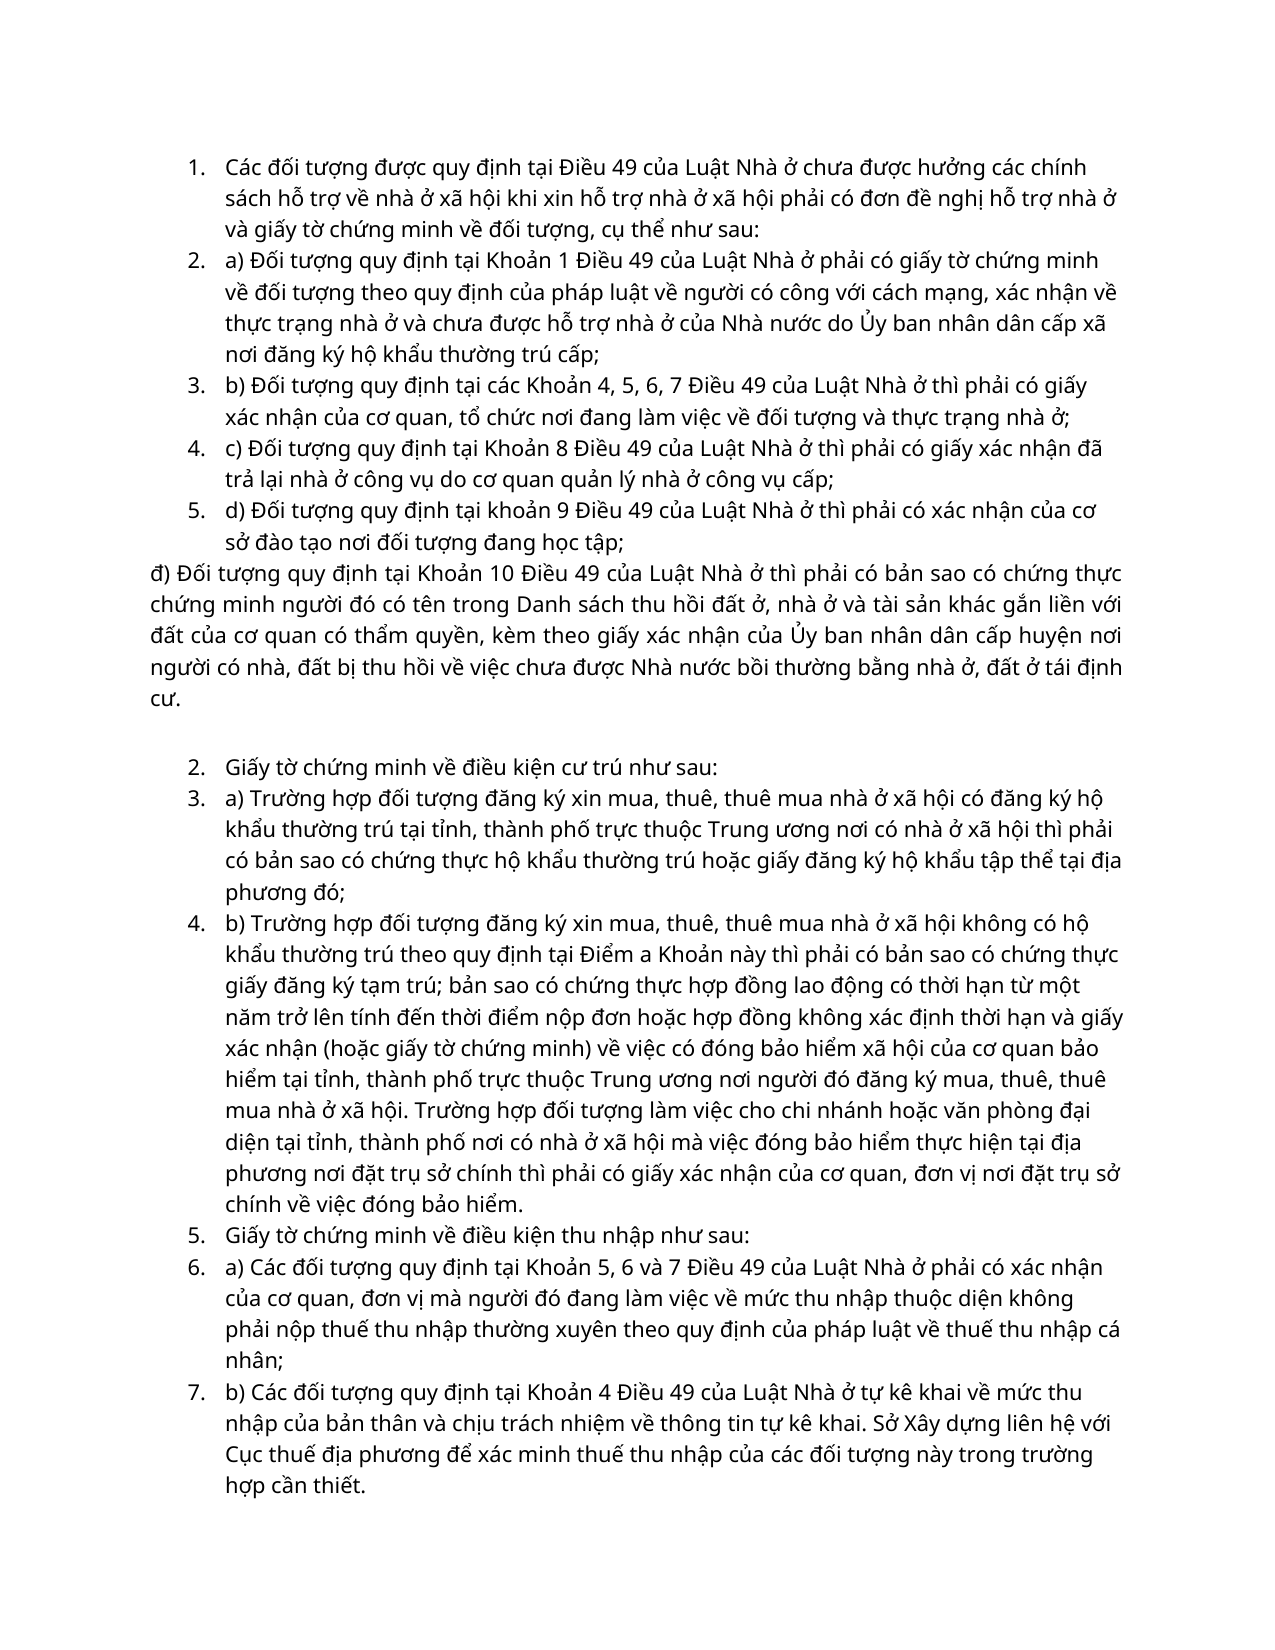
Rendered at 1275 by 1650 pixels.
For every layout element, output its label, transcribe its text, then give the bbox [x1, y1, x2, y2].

list b) Đối tượng quy định tại các Khoản 4, 5, 6, 7 Điều 49 của Luật Nhà ở thì phải có giấy xác nhận của cơ quan, tổ chức nơi đang làm việc về đối tượng và thực trạng nhà ở; [187, 369, 1125, 431]
text đ) Đối tượng quy định tại Khoản 10 Điều 49 của Luật Nhà ở thì phải có bản sao có chứng thực chứng minh người đó có tên trong Danh sách thu hồi đất ở, nhà ở và tài sản khác gắn liền với đất của cơ quan có thẩm quyền, kèm theo giấy xác nhận của Ủy ban nhân dân cấp huyện nơi người có nhà, đất bị thu hồi về việc chưa được Nhà nước bồi thường bằng nhà ở, đất ở tái định cư. [150, 556, 1125, 712]
list Giấy tờ chứng minh về điều kiện cư trú như sau: [187, 750, 1125, 781]
list a) Đối tượng quy định tại Khoản 1 Điều 49 của Luật Nhà ở phải có giấy tờ chứng minh về đối tượng theo quy định của pháp luật về người có công với cách mạng, xác nhận về thực trạng nhà ở và chưa được hỗ trợ nhà ở của Nhà nước do Ủy ban nhân dân cấp xã nơi đăng ký hộ khẩu thường trú cấp; [187, 244, 1125, 369]
list d) Đối tượng quy định tại khoản 9 Điều 49 của Luật Nhà ở thì phải có xác nhận của cơ sở đào tạo nơi đối tượng đang học tập; [187, 494, 1125, 556]
list a) Trường hợp đối tượng đăng ký xin mua, thuê, thuê mua nhà ở xã hội có đăng ký hộ khẩu thường trú tại tỉnh, thành phố trực thuộc Trung ương nơi có nhà ở xã hội thì phải có bản sao có chứng thực hộ khẩu thường trú hoặc giấy đăng ký hộ khẩu tập thể tại địa phương đó; [187, 781, 1125, 906]
list b) Trường hợp đối tượng đăng ký xin mua, thuê, thuê mua nhà ở xã hội không có hộ khẩu thường trú theo quy định tại Điểm a Khoản này thì phải có bản sao có chứng thực giấy đăng ký tạm trú; bản sao có chứng thực hợp đồng lao động có thời hạn từ một năm trở lên tính đến thời điểm nộp đơn hoặc hợp đồng không xác định thời hạn và giấy xác nhận (hoặc giấy tờ chứng minh) về việc có đóng bảo hiểm xã hội của cơ quan bảo hiểm tại tỉnh, thành phố trực thuộc Trung ương nơi người đó đăng ký mua, thuê, thuê mua nhà ở xã hội. Trường hợp đối tượng làm việc cho chi nhánh hoặc văn phòng đại diện tại tỉnh, thành phố nơi có nhà ở xã hội mà việc đóng bảo hiểm thực hiện tại địa phương nơi đặt trụ sở chính thì phải có giấy xác nhận của cơ quan, đơn vị nơi đặt trụ sở chính về việc đóng bảo hiểm. [187, 906, 1125, 1219]
list Giấy tờ chứng minh về điều kiện thu nhập như sau: [187, 1219, 1125, 1250]
list Các đối tượng được quy định tại Điều 49 của Luật Nhà ở chưa được hưởng các chính sách hỗ trợ về nhà ở xã hội khi xin hỗ trợ nhà ở xã hội phải có đơn đề nghị hỗ trợ nhà ở và giấy tờ chứng minh về đối tượng, cụ thể như sau: [187, 150, 1125, 244]
list c) Đối tượng quy định tại Khoản 8 Điều 49 của Luật Nhà ở thì phải có giấy xác nhận đã trả lại nhà ở công vụ do cơ quan quản lý nhà ở công vụ cấp; [187, 431, 1125, 494]
list b) Các đối tượng quy định tại Khoản 4 Điều 49 của Luật Nhà ở tự kê khai về mức thu nhập của bản thân và chịu trách nhiệm về thông tin tự kê khai. Sở Xây dựng liên hệ với Cục thuế địa phương để xác minh thuế thu nhập của các đối tượng này trong trường hợp cần thiết. [187, 1375, 1125, 1500]
list a) Các đối tượng quy định tại Khoản 5, 6 và 7 Điều 49 của Luật Nhà ở phải có xác nhận của cơ quan, đơn vị mà người đó đang làm việc về mức thu nhập thuộc diện không phải nộp thuế thu nhập thường xuyên theo quy định của pháp luật về thuế thu nhập cá nhân; [187, 1250, 1125, 1375]
